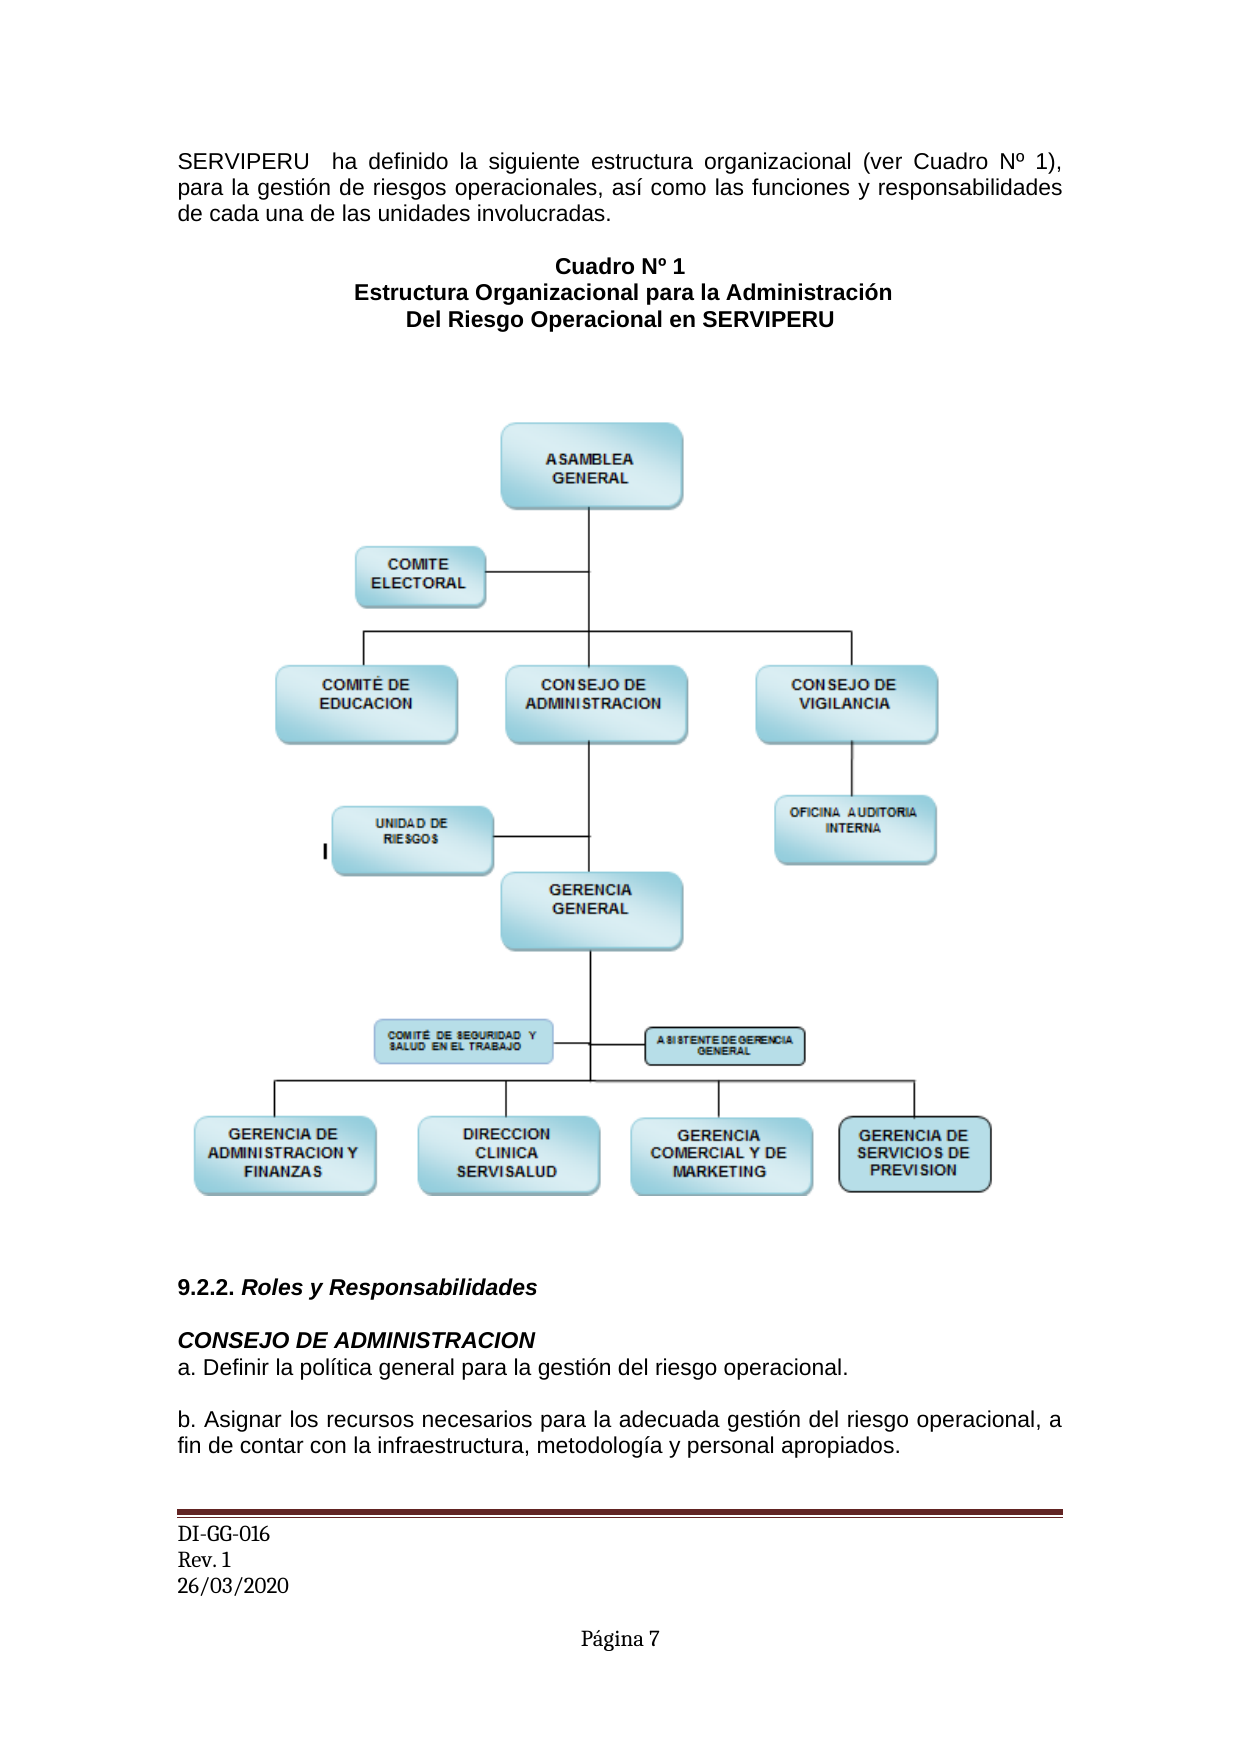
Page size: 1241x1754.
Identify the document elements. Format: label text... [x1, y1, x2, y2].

text 9.2.2. Roles y Responsabilidades [177, 1274, 1063, 1301]
text Del Riesgo Operacional en SERVIPERU [177, 306, 1063, 332]
text a. Definir la política general para la gestión del riesgo operacional. [177, 1353, 1063, 1380]
picture [177, 407, 1028, 1196]
text SERVIPERU ha definido la siguiente estructura organizacional (ver Cuadro Nº 1), para la gestión de riesgos operacionales, así como las funciones y responsabilidades de cada una de las unidades involucradas. [177, 148, 1063, 227]
text Estructura Organizacional para la Administración [177, 279, 1063, 306]
text b. Asignar los recursos necesarios para la adecuada gestión del riesgo operacional, a fin de contar con la infraestructura, metodología y personal apropiados. [177, 1406, 1063, 1459]
text CONSEJO DE ADMINISTRACION [177, 1327, 1063, 1353]
text Cuadro Nº 1 [177, 253, 1063, 279]
